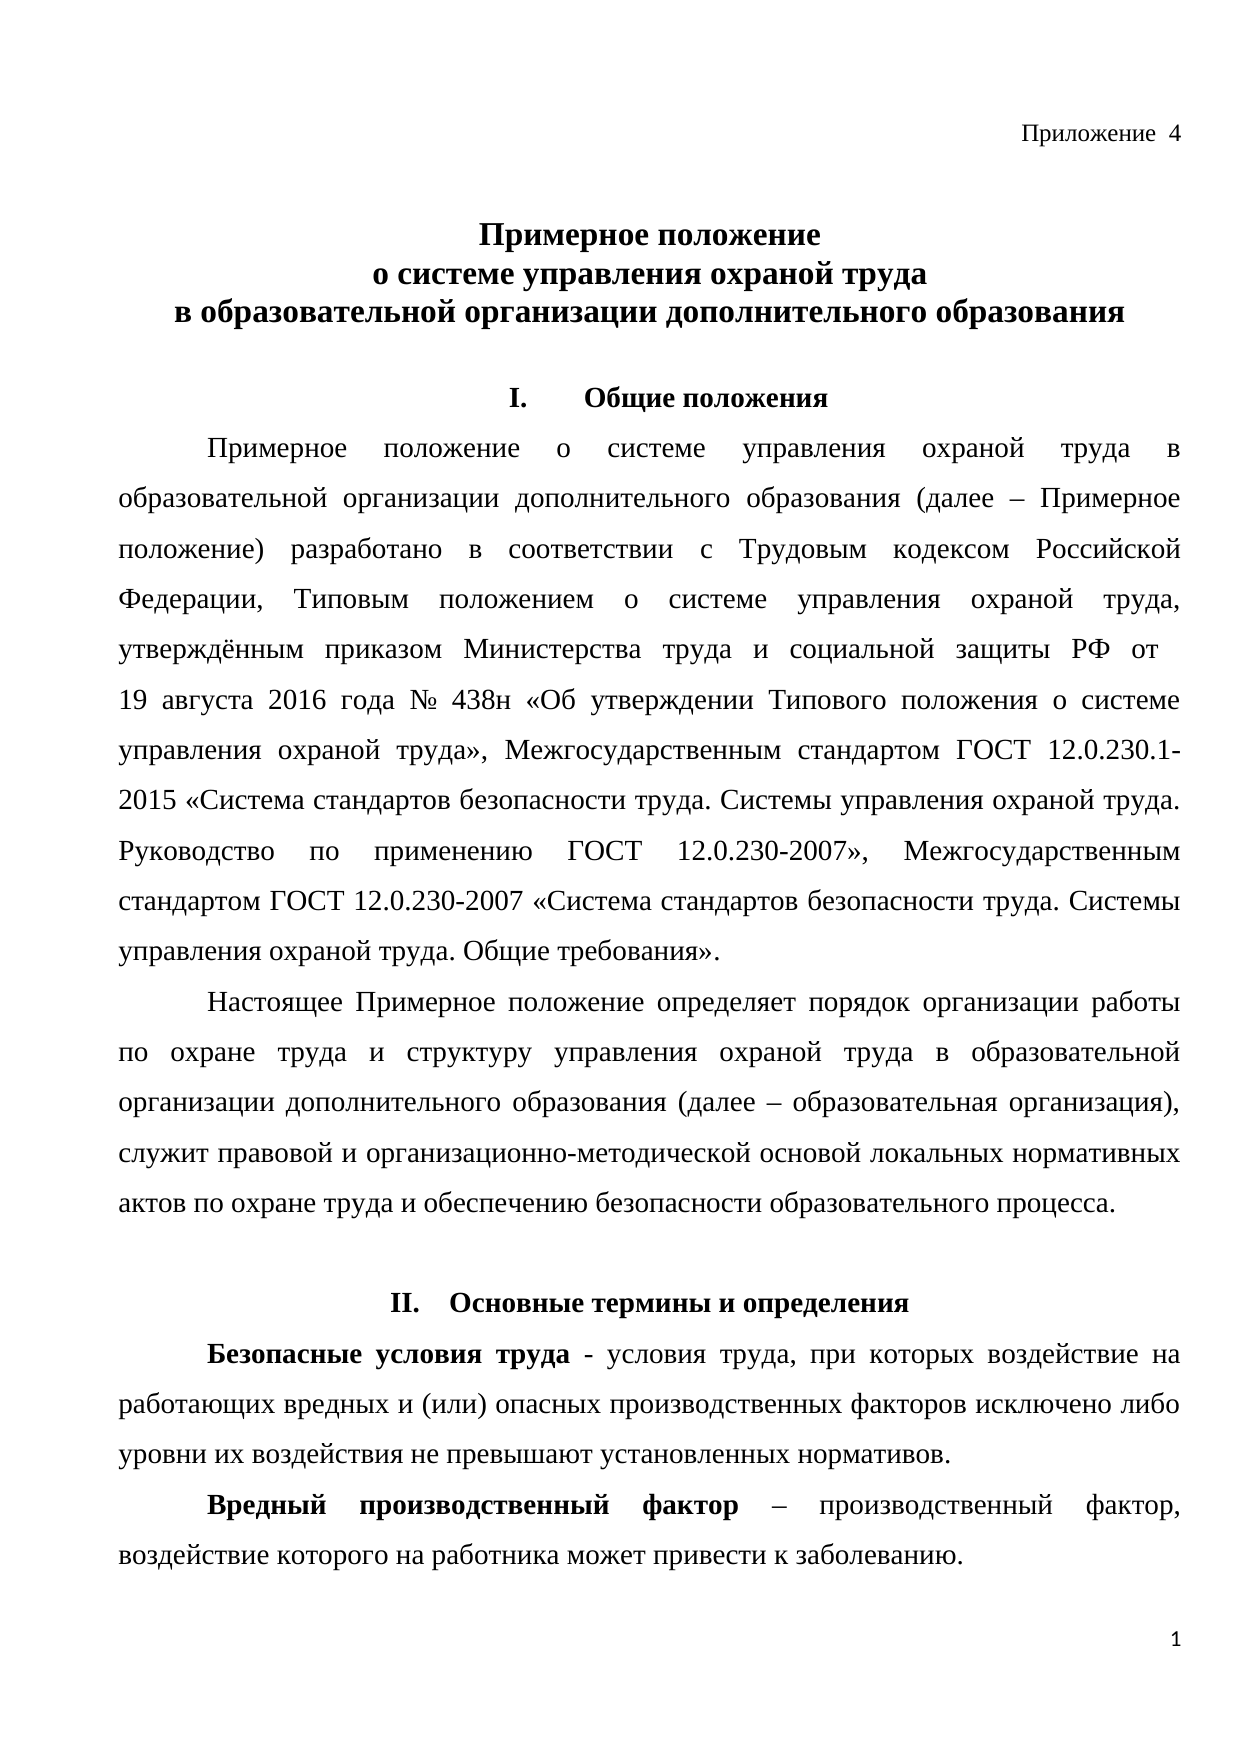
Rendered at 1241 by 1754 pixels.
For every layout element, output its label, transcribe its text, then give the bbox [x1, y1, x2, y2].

text о системе управления охраной труда [118, 253, 1181, 291]
text Вредный производственный фактор – производственный фактор, воздействие которого на работника может привести к заболеванию. [118, 1487, 1181, 1571]
text Безопасные условия труда - условия труда, при которых воздействие на работающих вредных и (или) опасных производственных факторов исключено либо уровни их воздействия не превышают установленных нормативов. [118, 1336, 1181, 1470]
list Общие положения [156, 380, 1181, 413]
text Примерное положение о системе управления охраной труда в образовательной организации дополнительного образования (далее – Примерное положение) разработано в соответствии c Трудовым кодексом Российской Федерации, Типовым положением о системе управления охраной труда, утверждённым приказом Министерства труда и социальной защиты РФ от 19 августа 2016 года № 438н «Об утверждении Типового положения о системе управления охраной труда», Межгосударственным стандартом ГОСТ 12.0.230.1-2015 «Система стандартов безопасности труда. Системы управления охраной труда. Руководство по применению ГОСТ 12.0.230-2007», Межгосударственным стандартом ГОСТ 12.0.230-2007 «Система стандартов безопасности труда. Системы управления охраной труда. Общие требования». [118, 430, 1181, 967]
list Основные термины и определения [118, 1286, 1181, 1319]
text Примерное положение [118, 215, 1181, 253]
text Настоящее Примерное положение определяет порядок организации работы по охране труда и структуру управления охраной труда в образовательной организации дополнительного образования (далее – образовательная организация), служит правовой и организационно-методической основой локальных нормативных актов по охране труда и обеспечению безопасности образовательного процесса. [118, 984, 1181, 1218]
text Приложение 4 [118, 118, 1181, 147]
text в образовательной организации дополнительного образования [118, 291, 1181, 330]
